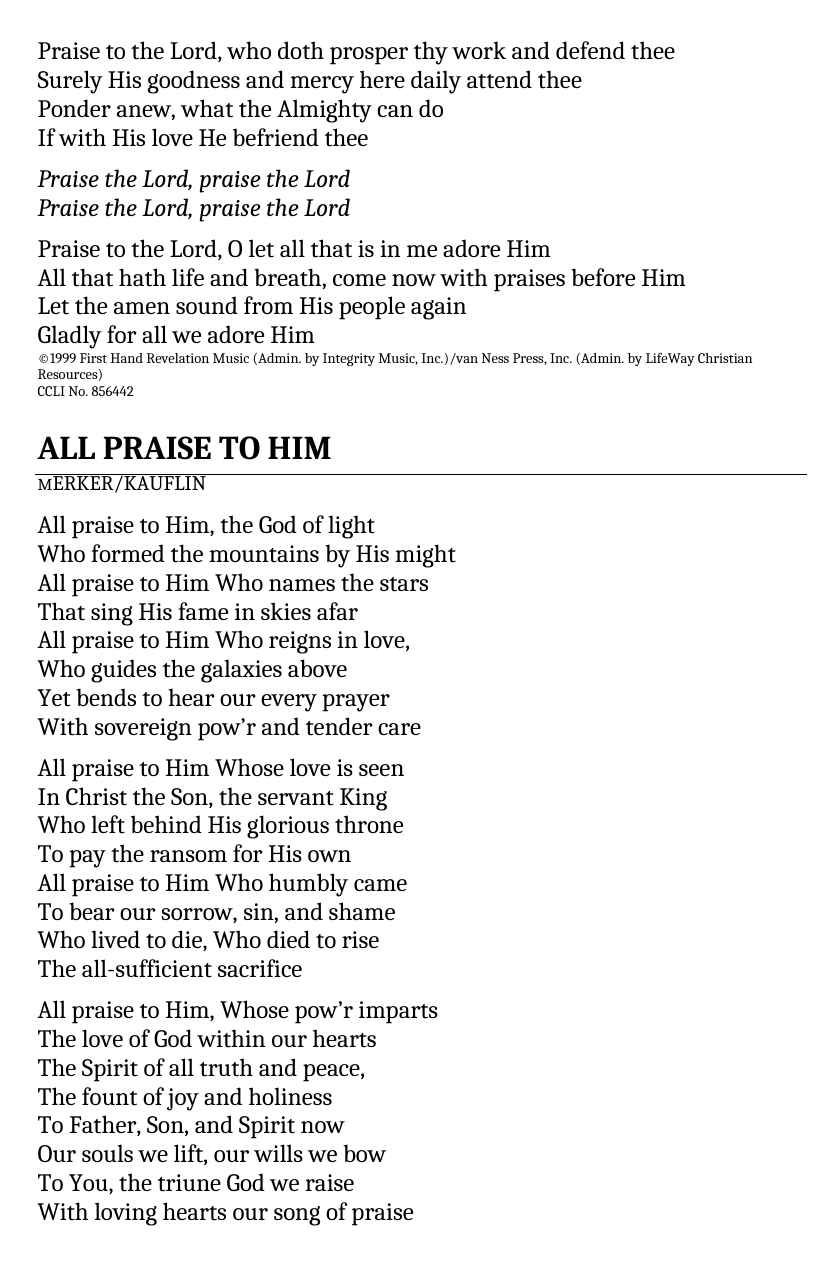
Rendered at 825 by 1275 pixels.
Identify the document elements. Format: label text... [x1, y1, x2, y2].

text All praise to Him Who names the stars [37, 569, 787, 598]
text In Christ the Son, the servant King [37, 783, 787, 811]
text ALL PRAISE TO HIM mERKER/KAUFLIN [37, 475, 787, 495]
text ALL PRAISE TO HIM mERKER/KAUFLIN [37, 429, 787, 474]
text Surely His goodness and mercy here daily attend thee [37, 66, 787, 95]
text To pay the ransom for His own [37, 840, 787, 869]
text ©1999 First Hand Revelation Music (Admin. by Integrity Music, Inc.)/van Ness Press, Inc. (Admin. by LifeWay Christian Resources) [37, 350, 787, 383]
text Let the amen sound from His people again [37, 292, 787, 321]
text All praise to Him Who humbly came [37, 869, 787, 898]
text Yet bends to hear our every prayer [37, 684, 787, 713]
text Who formed the mountains by His might [37, 540, 787, 569]
text All praise to Him, Whose pow’r imparts [37, 996, 787, 1025]
text That sing His fame in skies afar [37, 598, 787, 626]
text The Spirit of all truth and peace, [37, 1054, 787, 1083]
text If with His love He befriend thee [37, 124, 787, 152]
text All praise to Him Who reigns in love, [37, 626, 787, 655]
text Praise to the Lord, who doth prosper thy work and defend thee [37, 37, 787, 66]
text Praise the Lord, praise the Lord [37, 194, 787, 222]
text The all-sufficient sacrifice [37, 955, 787, 984]
text Ponder anew, what the Almighty can do [37, 95, 787, 124]
text All praise to Him, the God of light [37, 511, 787, 540]
text Praise the Lord, praise the Lord [37, 165, 787, 194]
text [37, 1169, 787, 1198]
text With sovereign pow’r and tender care [37, 713, 787, 741]
text All that hath life and breath, come now with praises before Him [37, 264, 787, 292]
text Gladly for all we adore Him [37, 321, 787, 350]
text The fount of joy and holiness [37, 1083, 787, 1111]
text To bear our sorrow, sin, and shame [37, 898, 787, 926]
text To Father, Son, and Spirit now [37, 1111, 787, 1140]
text Who left behind His glorious throne [37, 811, 787, 840]
text CCLI No. 856442 [37, 383, 787, 400]
text Who lived to die, Who died to rise [37, 926, 787, 955]
text Praise to the Lord, O let all that is in me adore Him [37, 235, 787, 264]
text With loving hearts our song of praise [37, 1198, 787, 1226]
text All praise to Him Whose love is seen [37, 754, 787, 783]
text Who guides the galaxies above [37, 655, 787, 684]
text The love of God within our hearts [37, 1025, 787, 1054]
text Our souls we lift, our wills we bow [37, 1140, 787, 1169]
